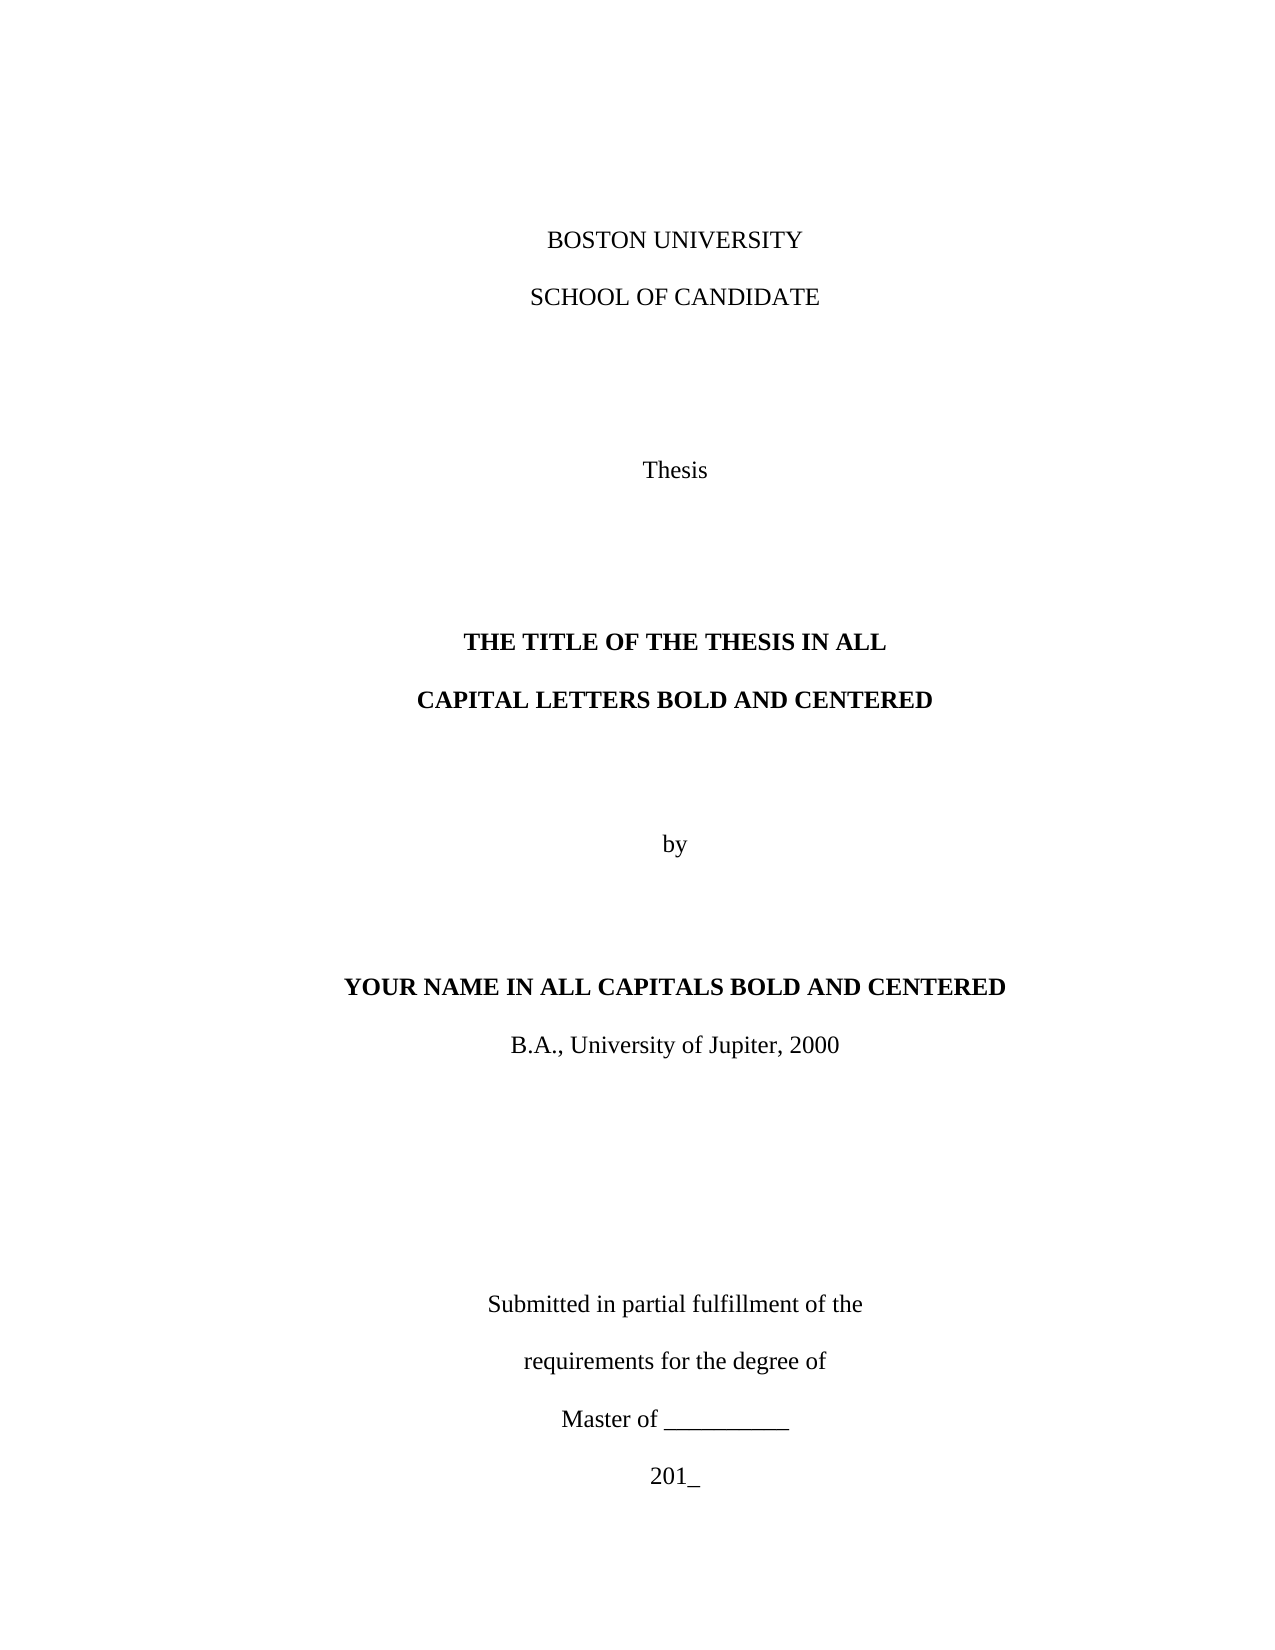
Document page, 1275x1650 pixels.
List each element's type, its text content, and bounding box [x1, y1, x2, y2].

text 201_ [225, 1461, 1125, 1490]
text requirements for the degree of [225, 1346, 1125, 1375]
text Submitted in partial fulfillment of the [225, 1289, 1125, 1317]
text Master of __________ [225, 1404, 1125, 1432]
text B.A., University of Jupiter, 2000 [225, 1030, 1125, 1059]
text SCHOOL OF CANDIDATE [225, 282, 1125, 311]
text CAPITAL LETTERS BOLD AND CENTERED [225, 685, 1125, 714]
text BOSTON UNIVERSITY [225, 225, 1125, 254]
text by [225, 829, 1125, 857]
text THE TITLE OF THE THESIS IN ALL [225, 627, 1125, 656]
text YOUR NAME IN ALL CAPITALS BOLD AND CENTERED [225, 972, 1125, 1001]
text Thesis [225, 455, 1125, 484]
